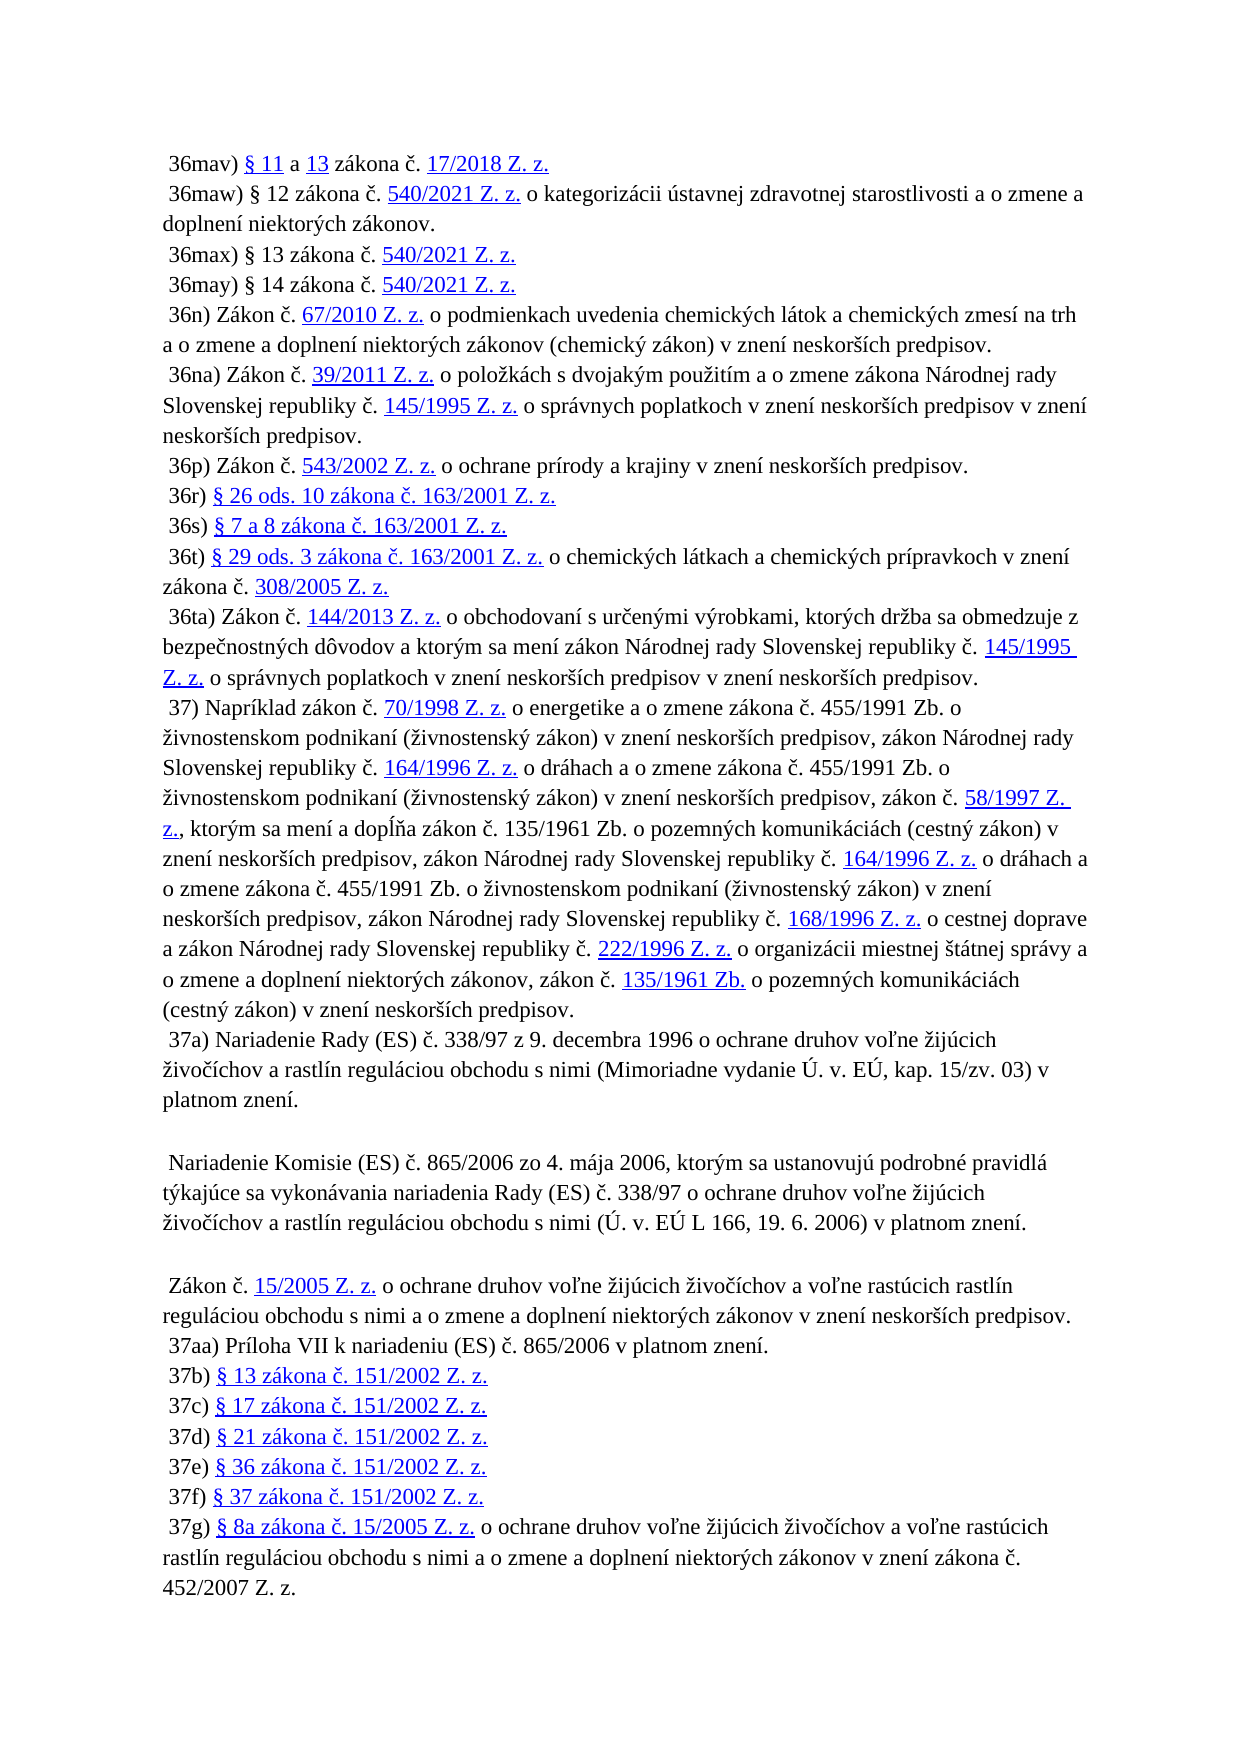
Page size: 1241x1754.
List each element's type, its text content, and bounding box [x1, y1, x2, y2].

text 36may) § 14 zákona č. 540/2021 Z. z. [162, 271, 1090, 297]
text 37e) § 36 zákona č. 151/2002 Z. z. [162, 1453, 1090, 1479]
text Zákon č. 15/2005 Z. z. o ochrane druhov voľne žijúcich živočíchov a voľne rastúcich rastlín reguláciou obchodu s nimi a o zmene a doplnení niektorých zákonov v znení neskorších predpisov. [162, 1272, 1090, 1328]
text 36s) § 7 a 8 zákona č. 163/2001 Z. z. [162, 512, 1090, 539]
text 36p) Zákon č. 543/2002 Z. z. o ochrane prírody a krajiny v znení neskorších predpisov. [162, 452, 1090, 478]
text 36mav) § 11 a 13 zákona č. 17/2018 Z. z. [162, 150, 1090, 176]
text 37) Napríklad zákon č. 70/1998 Z. z. o energetike a o zmene zákona č. 455/1991 Zb. o živnostenskom podnikaní (živnostenský zákon) v znení neskorších predpisov, zákon Národnej rady Slovenskej republiky č. 164/1996 Z. z. o dráhach a o zmene zákona č. 455/1991 Zb. o živnostenskom podnikaní (živnostenský zákon) v znení neskorších predpisov, zákon č. 58/1997 Z. z., ktorým sa mení a dopĺňa zákon č. 135/1961 Zb. o pozemných komunikáciách (cestný zákon) v znení neskorších predpisov, zákon Národnej rady Slovenskej republiky č. 164/1996 Z. z. o dráhach a o zmene zákona č. 455/1991 Zb. o živnostenskom podnikaní (živnostenský zákon) v znení neskorších predpisov, zákon Národnej rady Slovenskej republiky č. 168/1996 Z. z. o cestnej doprave a zákon Národnej rady Slovenskej republiky č. 222/1996 Z. z. o organizácii miestnej štátnej správy a o zmene a doplnení niektorých zákonov, zákon č. 135/1961 Zb. o pozemných komunikáciách (cestný zákon) v znení neskorších predpisov. [162, 694, 1090, 1022]
text 37f) § 37 zákona č. 151/2002 Z. z. [162, 1483, 1090, 1509]
text 36na) Zákon č. 39/2011 Z. z. o položkách s dvojakým použitím a o zmene zákona Národnej rady Slovenskej republiky č. 145/1995 Z. z. o správnych poplatkoch v znení neskorších predpisov v znení neskorších predpisov. [162, 361, 1090, 448]
text 37a) Nariadenie Rady (ES) č. 338/97 z 9. decembra 1996 o ochrane druhov voľne žijúcich živočíchov a rastlín reguláciou obchodu s nimi (Mimoriadne vydanie Ú. v. EÚ, kap. 15/zv. 03) v platnom znení. [162, 1026, 1090, 1113]
text Nariadenie Komisie (ES) č. 865/2006 zo 4. mája 2006, ktorým sa ustanovujú podrobné pravidlá týkajúce sa vykonávania nariadenia Rady (ES) č. 338/97 o ochrane druhov voľne žijúcich živočíchov a rastlín reguláciou obchodu s nimi (Ú. v. EÚ L 166, 19. 6. 2006) v platnom znení. [162, 1149, 1090, 1236]
text 37c) § 17 zákona č. 151/2002 Z. z. [162, 1392, 1090, 1419]
text 36ta) Zákon č. 144/2013 Z. z. o obchodovaní s určenými výrobkami, ktorých držba sa obmedzuje z bezpečnostných dôvodov a ktorým sa mení zákon Národnej rady Slovenskej republiky č. 145/1995 Z. z. o správnych poplatkoch v znení neskorších predpisov v znení neskorších predpisov. [162, 603, 1090, 690]
text 37b) § 13 zákona č. 151/2002 Z. z. [162, 1362, 1090, 1389]
text 36max) § 13 zákona č. 540/2021 Z. z. [162, 241, 1090, 267]
text 37aa) Príloha VII k nariadeniu (ES) č. 865/2006 v platnom znení. [162, 1332, 1090, 1358]
text 37g) § 8a zákona č. 15/2005 Z. z. o ochrane druhov voľne žijúcich živočíchov a voľne rastúcich rastlín reguláciou obchodu s nimi a o zmene a doplnení niektorých zákonov v znení zákona č. 452/2007 Z. z. [162, 1513, 1090, 1600]
text 36maw) § 12 zákona č. 540/2021 Z. z. o kategorizácii ústavnej zdravotnej starostlivosti a o zmene a doplnení niektorých zákonov. [162, 180, 1090, 237]
text 36r) § 26 ods. 10 zákona č. 163/2001 Z. z. [162, 482, 1090, 509]
text 37d) § 21 zákona č. 151/2002 Z. z. [162, 1423, 1090, 1449]
text 36t) § 29 ods. 3 zákona č. 163/2001 Z. z. o chemických látkach a chemických prípravkoch v znení zákona č. 308/2005 Z. z. [162, 543, 1090, 599]
text 36n) Zákon č. 67/2010 Z. z. o podmienkach uvedenia chemických látok a chemických zmesí na trh a o zmene a doplnení niektorých zákonov (chemický zákon) v znení neskorších predpisov. [162, 301, 1090, 358]
